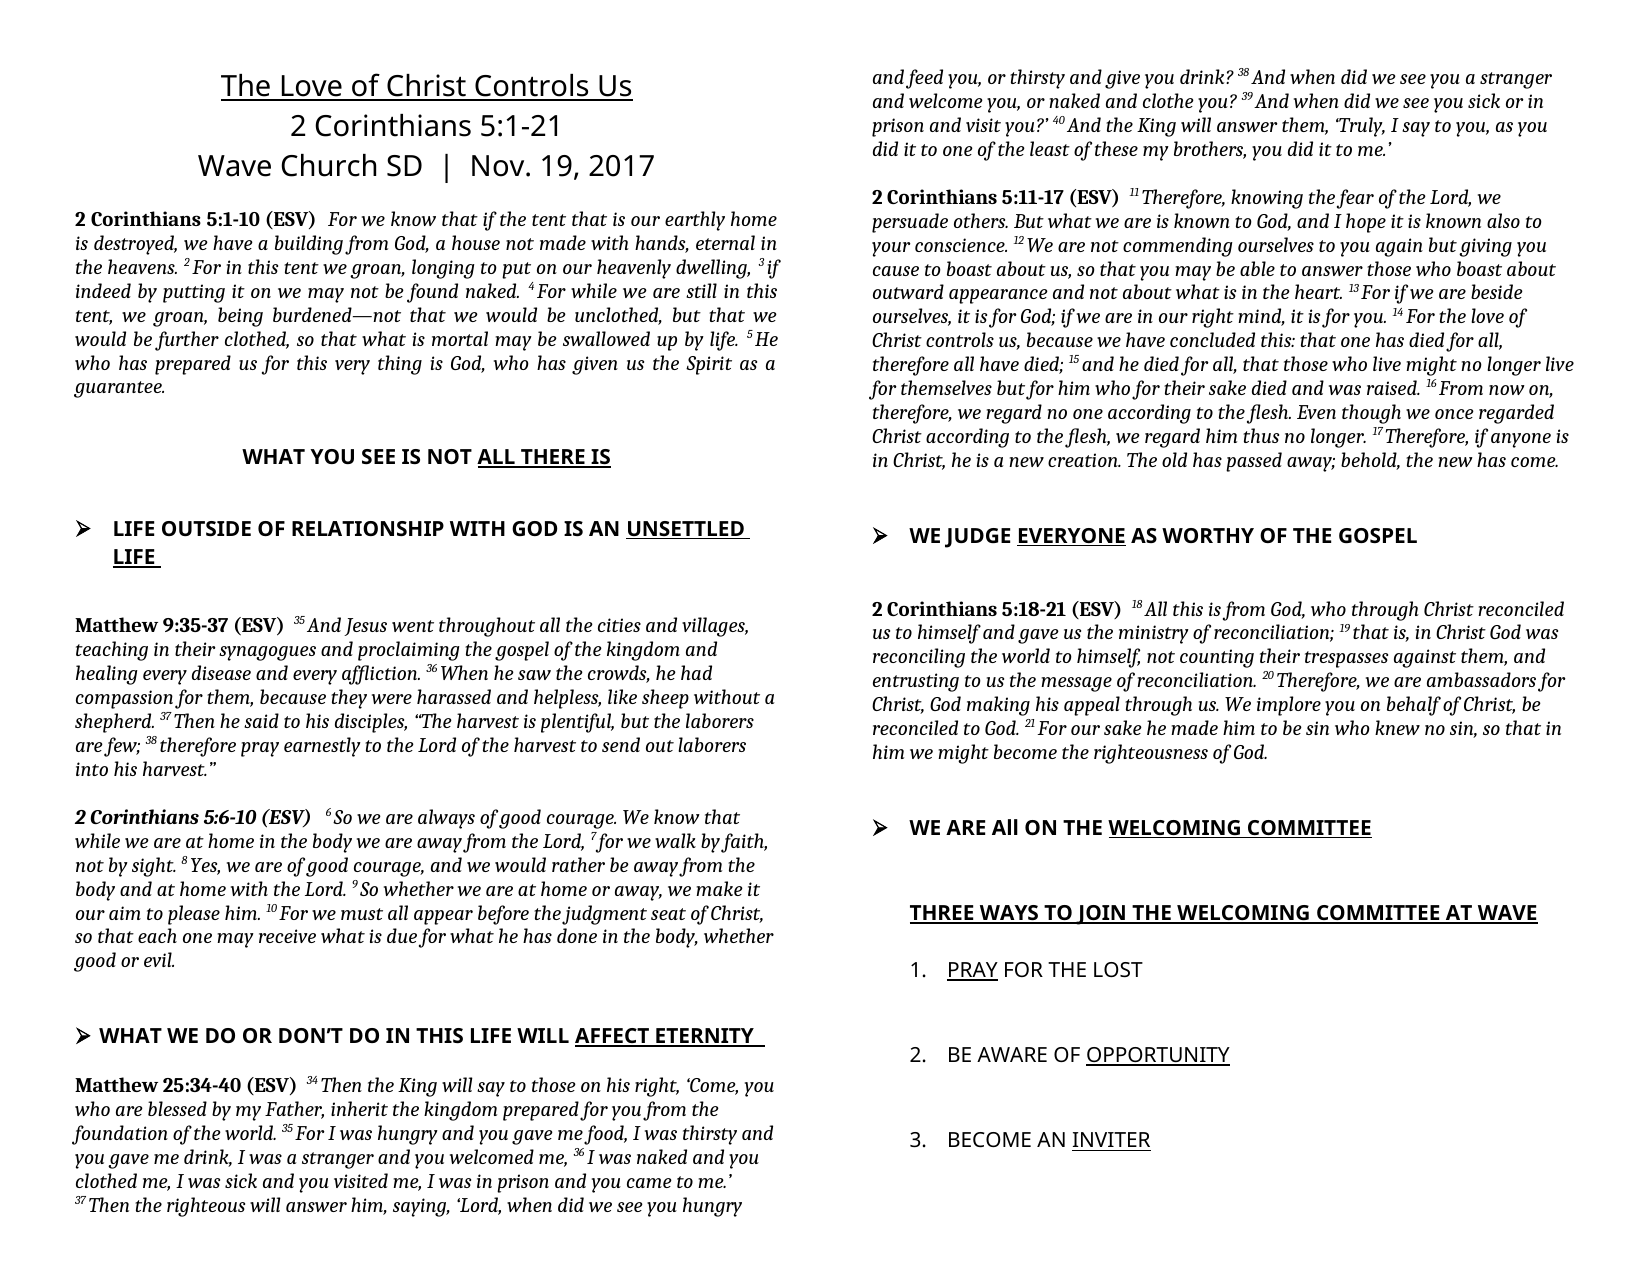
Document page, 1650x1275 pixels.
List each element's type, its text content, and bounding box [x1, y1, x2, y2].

list LIFE OUTSIDE OF RELATIONSHIP WITH GOD IS AN UNSETTLED LIFE [75, 514, 778, 571]
list WE ARE All ON THE WELCOMING COMMITTEE [872, 813, 1575, 841]
text Matthew 9:35-37 (ESV) 35 And Jesus went throughout all the cities and villages, teaching in their synagogues and proclaiming the gospel of the kingdom and healing every disease and every affliction. 36 When he saw the crowds, he had compassion for them, because they were harassed and helpless, like sheep without a shepherd. 37 Then he said to his disciples, “The harvest is plentiful, but the laborers are few; 38 therefore pray earnestly to the Lord of the harvest to send out laborers into his harvest.” [75, 614, 778, 781]
list WE JUDGE EVERYONE AS WORTHY OF THE GOSPEL [872, 521, 1575, 549]
text 2 Corinthians 5:6-10 (ESV) 6 So we are always of good courage. We know that while we are at home in the body we are away from the Lord, 7 for we walk by faith, not by sight. 8 Yes, we are of good courage, and we would rather be away from the body and at home with the Lord. 9 So whether we are at home or away, we make it our aim to please him. 10 For we must all appear before the judgment seat of Christ, so that each one may receive what is due for what he has done in the body, whether good or evil. [75, 805, 778, 973]
text WHAT YOU SEE IS NOT ALL THERE IS [75, 442, 778, 471]
text 2 Corinthians 5:18-21 (ESV) 18 All this is from God, who through Christ reconciled us to himself and gave us the ministry of reconciliation; 19 that is, in Christ God was reconciling the world to himself, not counting their trespasses against them, and entrusting to us the message of reconciliation. 20 Therefore, we are ambassadors for Christ, God making his appeal through us. We implore you on behalf of Christ, be reconciled to God. 21 For our sake he made him to be sin who knew no sin, so that in him we might become the righteousness of God. [872, 597, 1575, 765]
text THREE WAYS TO JOIN THE WELCOMING COMMITTEE AT WAVE [872, 898, 1575, 927]
text Matthew 25:34-40 (ESV) 34 Then the King will say to those on his right, ‘Come, you who are blessed by my Father, inherit the kingdom prepared for you from the foundation of the world. 35 For I was hungry and you gave me food, I was thirsty and you gave me drink, I was a stranger and you welcomed me, 36 I was naked and you clothed me, I was sick and you visited me, I was in prison and you came to me.’ 37 Then the righteous will answer him, saying, ‘Lord, when did we see you hungry and feed you, or thirsty and give you drink? 38 And when did we see you a stranger and welcome you, or naked and clothe you? 39 And when did we see you sick or in prison and visit you?’ 40 And the King will answer them, ‘Truly, I say to you, as you did it to one of the least of these my brothers, you did it to me.’ [872, 66, 1575, 161]
text 2 Corinthians 5:1-10 (ESV) For we know that if the tent that is our earthly home is destroyed, we have a building from God, a house not made with hands, eternal in the heavens. 2 For in this tent we groan, longing to put on our heavenly dwelling, 3 if indeed by putting it on we may not be found naked. 4 For while we are still in this tent, we groan, being burdened—not that we would be unclothed, but that we would be further clothed, so that what is mortal may be swallowed up by life. 5 He who has prepared us for this very thing is God, who has given us the Spirit as a guarantee. [75, 207, 778, 399]
list BE AWARE OF OPPORTUNITY [909, 1040, 1575, 1069]
text Matthew 25:34-40 (ESV) 34 Then the King will say to those on his right, ‘Come, you who are blessed by my Father, inherit the kingdom prepared for you from the foundation of the world. 35 For I was hungry and you gave me food, I was thirsty and you gave me drink, I was a stranger and you welcomed me, 36 I was naked and you clothed me, I was sick and you visited me, I was in prison and you came to me.’ 37 Then the righteous will answer him, saying, ‘Lord, when did we see you hungry and feed you, or thirsty and give you drink? 38 And when did we see you a stranger and welcome you, or naked and clothe you? 39 And when did we see you sick or in prison and visit you?’ 40 And the King will answer them, ‘Truly, I say to you, as you did it to one of the least of these my brothers, you did it to me.’ [75, 1073, 778, 1217]
list BECOME AN INVITER [909, 1126, 1575, 1154]
list PRAY FOR THE LOST [909, 955, 1575, 983]
text Wave Church SD | Nov. 19, 2017 [75, 145, 778, 185]
text 2 Corinthians 5:11-17 (ESV) 11 Therefore, knowing the fear of the Lord, we persuade others. But what we are is known to God, and I hope it is known also to your conscience. 12 We are not commending ourselves to you again but giving you cause to boast about us, so that you may be able to answer those who boast about outward appearance and not about what is in the heart. 13 For if we are beside ourselves, it is for God; if we are in our right mind, it is for you. 14 For the love of Christ controls us, because we have concluded this: that one has died for all, therefore all have died; 15 and he died for all, that those who live might no longer live for themselves but for him who for their sake died and was raised. 16 From now on, therefore, we regard no one according to the flesh. Even though we once regarded Christ according to the flesh, we regard him thus no longer. 17 Therefore, if anyone is in Christ, he is a new creation. The old has passed away; behold, the new has come. [872, 185, 1575, 473]
text 2 Corinthians 5:1-21 [75, 105, 778, 145]
list WHAT WE DO OR DON’T DO IN THIS LIFE WILL AFFECT ETERNITY [75, 1021, 778, 1049]
text The Love of Christ Controls Us [75, 66, 778, 105]
